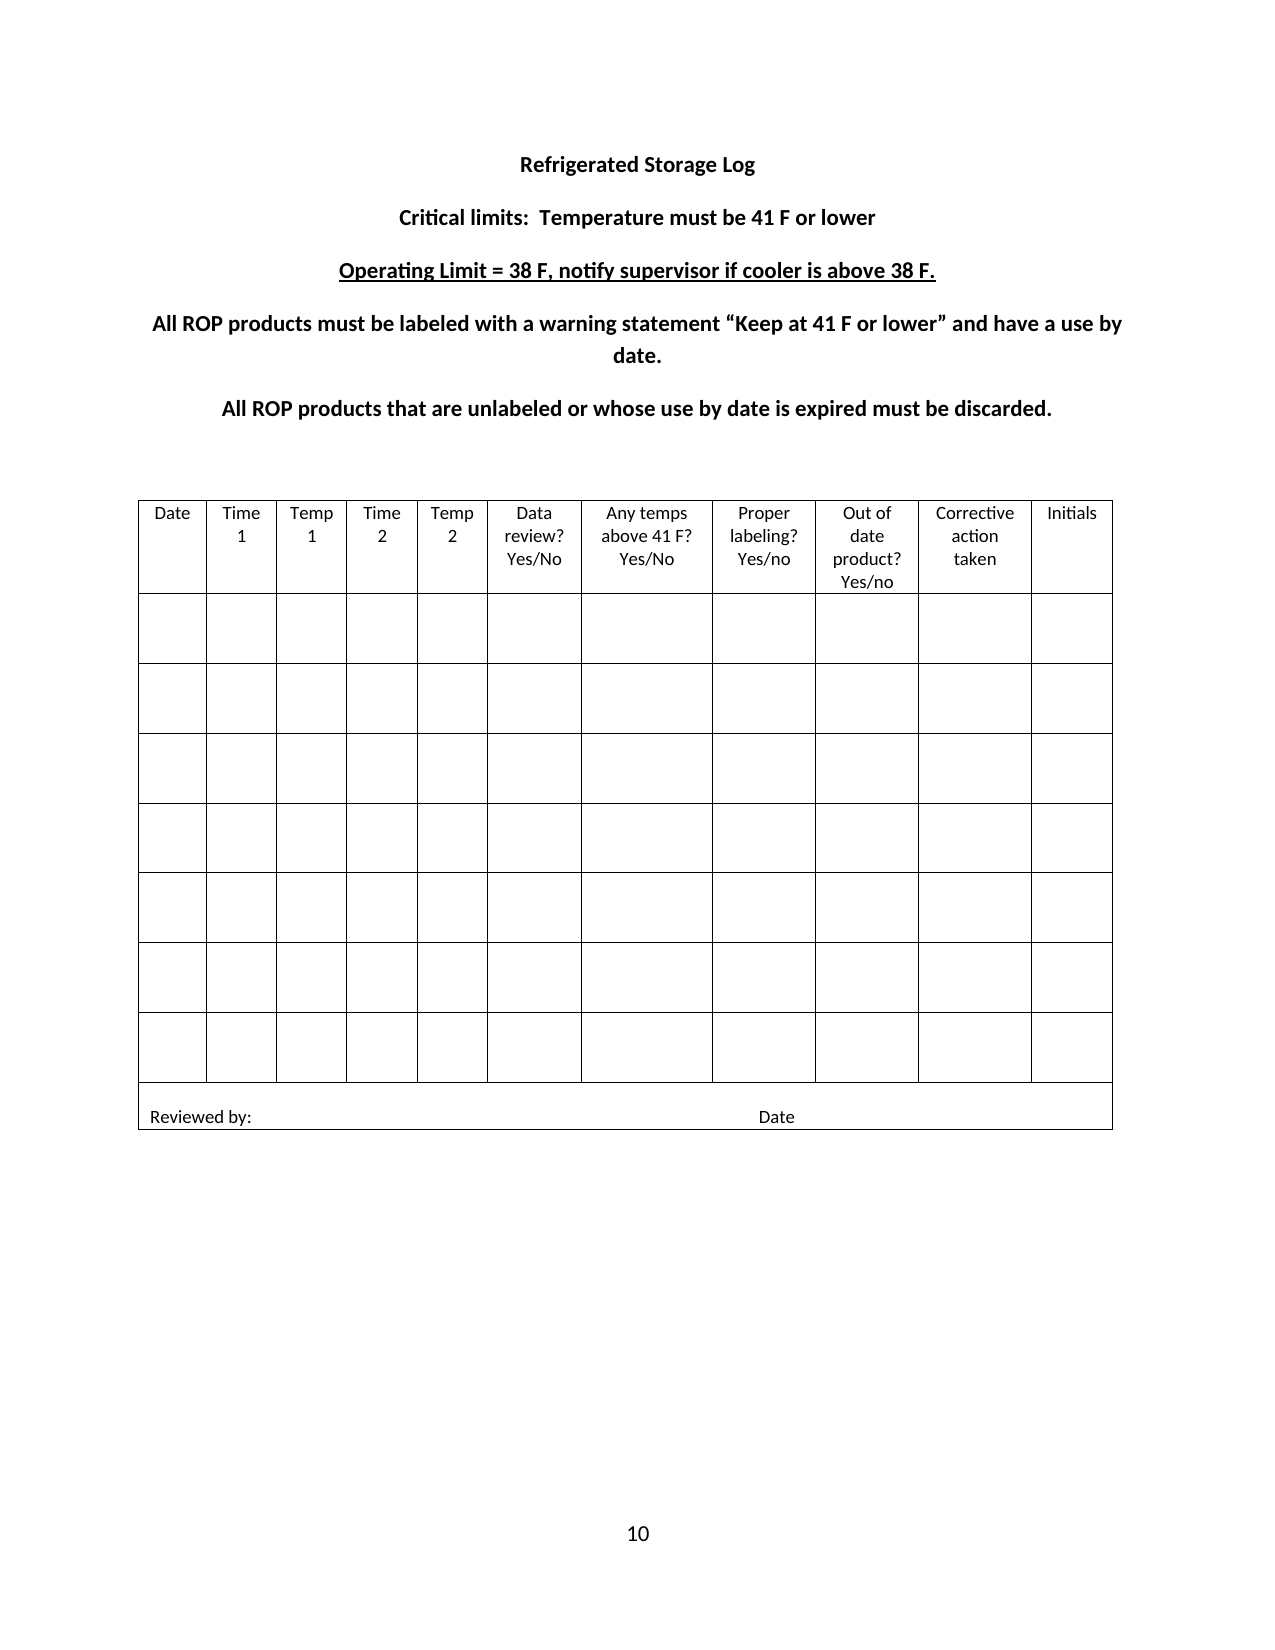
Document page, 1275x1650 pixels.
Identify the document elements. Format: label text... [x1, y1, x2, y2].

table_cell [207, 1013, 276, 1082]
table_cell [582, 873, 712, 942]
text Critical limits: Temperature must be 41 F or lower [150, 203, 1125, 231]
table_cell [816, 1013, 918, 1082]
table_cell [919, 664, 1031, 733]
table_cell [347, 594, 417, 663]
table_cell [816, 734, 918, 802]
table_cell [139, 1013, 206, 1082]
table_cell [488, 1013, 581, 1082]
table_cell [1032, 664, 1112, 733]
table_cell [277, 1013, 346, 1082]
table_cell [1032, 804, 1112, 872]
table_cell [919, 734, 1031, 802]
table_header Corrective action taken [919, 501, 1031, 593]
table_cell [713, 1013, 815, 1082]
text Refrigerated Storage Log [150, 150, 1125, 178]
table_cell [919, 804, 1031, 872]
table_header Time 1 [207, 501, 276, 593]
table_cell [1032, 734, 1112, 802]
table_cell [1032, 594, 1112, 663]
table_cell [207, 664, 276, 733]
table_cell [347, 1013, 417, 1082]
table_cell [139, 594, 206, 663]
text All ROP products that are unlabeled or whose use by date is expired must be discarded. [150, 394, 1125, 422]
table_cell [207, 804, 276, 872]
table_header Initials [1032, 501, 1112, 593]
table_cell [816, 594, 918, 663]
table_cell [582, 594, 712, 663]
table_cell [713, 804, 815, 872]
table_cell [418, 804, 487, 872]
table_cell [139, 804, 206, 872]
table_header Time 2 [347, 501, 417, 593]
table_header Any temps above 41 F? Yes/No [582, 501, 712, 593]
table_cell [713, 734, 815, 802]
table_cell [277, 943, 346, 1012]
table_header Date [139, 501, 206, 593]
table_cell [139, 943, 206, 1012]
table_cell [139, 873, 206, 942]
table_cell [207, 734, 276, 802]
table_cell [418, 594, 487, 663]
table_cell [1032, 873, 1112, 942]
table_cell [488, 943, 581, 1012]
table_cell [277, 594, 346, 663]
table_cell [347, 873, 417, 942]
table_cell [919, 594, 1031, 663]
table_cell [347, 804, 417, 872]
table_cell [207, 943, 276, 1012]
table_cell [139, 734, 206, 802]
table_cell [816, 943, 918, 1012]
table_cell [347, 734, 417, 802]
table_cell [139, 664, 206, 733]
table_cell [582, 804, 712, 872]
table_cell [713, 943, 815, 1012]
table_cell [582, 943, 712, 1012]
table_cell [816, 664, 918, 733]
table_cell [488, 664, 581, 733]
table_cell [713, 873, 815, 942]
table_cell [488, 804, 581, 872]
table_header Temp 1 [277, 501, 346, 593]
table_cell [277, 664, 346, 733]
table_cell [277, 873, 346, 942]
table_cell [418, 943, 487, 1012]
table_header Out of date product? Yes/no [816, 501, 918, 593]
table_cell [488, 734, 581, 802]
text Operating Limit = 38 F, notify supervisor if cooler is above 38 F. [150, 256, 1125, 284]
table_cell [713, 664, 815, 733]
table_cell [919, 1013, 1031, 1082]
table_cell [919, 943, 1031, 1012]
table_cell [488, 594, 581, 663]
table_cell [919, 873, 1031, 942]
table_header Data review? Yes/No [488, 501, 581, 593]
table_header Proper labeling? Yes/no [713, 501, 815, 593]
table_cell [713, 594, 815, 663]
table_cell [418, 734, 487, 802]
table_cell [207, 594, 276, 663]
table_cell [277, 804, 346, 872]
table_cell [277, 734, 346, 802]
table_cell [418, 664, 487, 733]
table_cell [207, 873, 276, 942]
table_cell Reviewed by: Date [139, 1083, 1112, 1128]
text All ROP products must be labeled with a warning statement “Keep at 41 F or lower” and have a use by date. [150, 309, 1125, 369]
table_cell [582, 1013, 712, 1082]
table_cell [582, 734, 712, 802]
table_header Temp 2 [418, 501, 487, 593]
table_cell [1032, 943, 1112, 1012]
table_cell [418, 873, 487, 942]
table_cell [816, 804, 918, 872]
table_cell [347, 943, 417, 1012]
table_cell [488, 873, 581, 942]
table_cell [582, 664, 712, 733]
table_cell [347, 664, 417, 733]
table_cell [1032, 1013, 1112, 1082]
table_cell [816, 873, 918, 942]
table_cell [418, 1013, 487, 1082]
